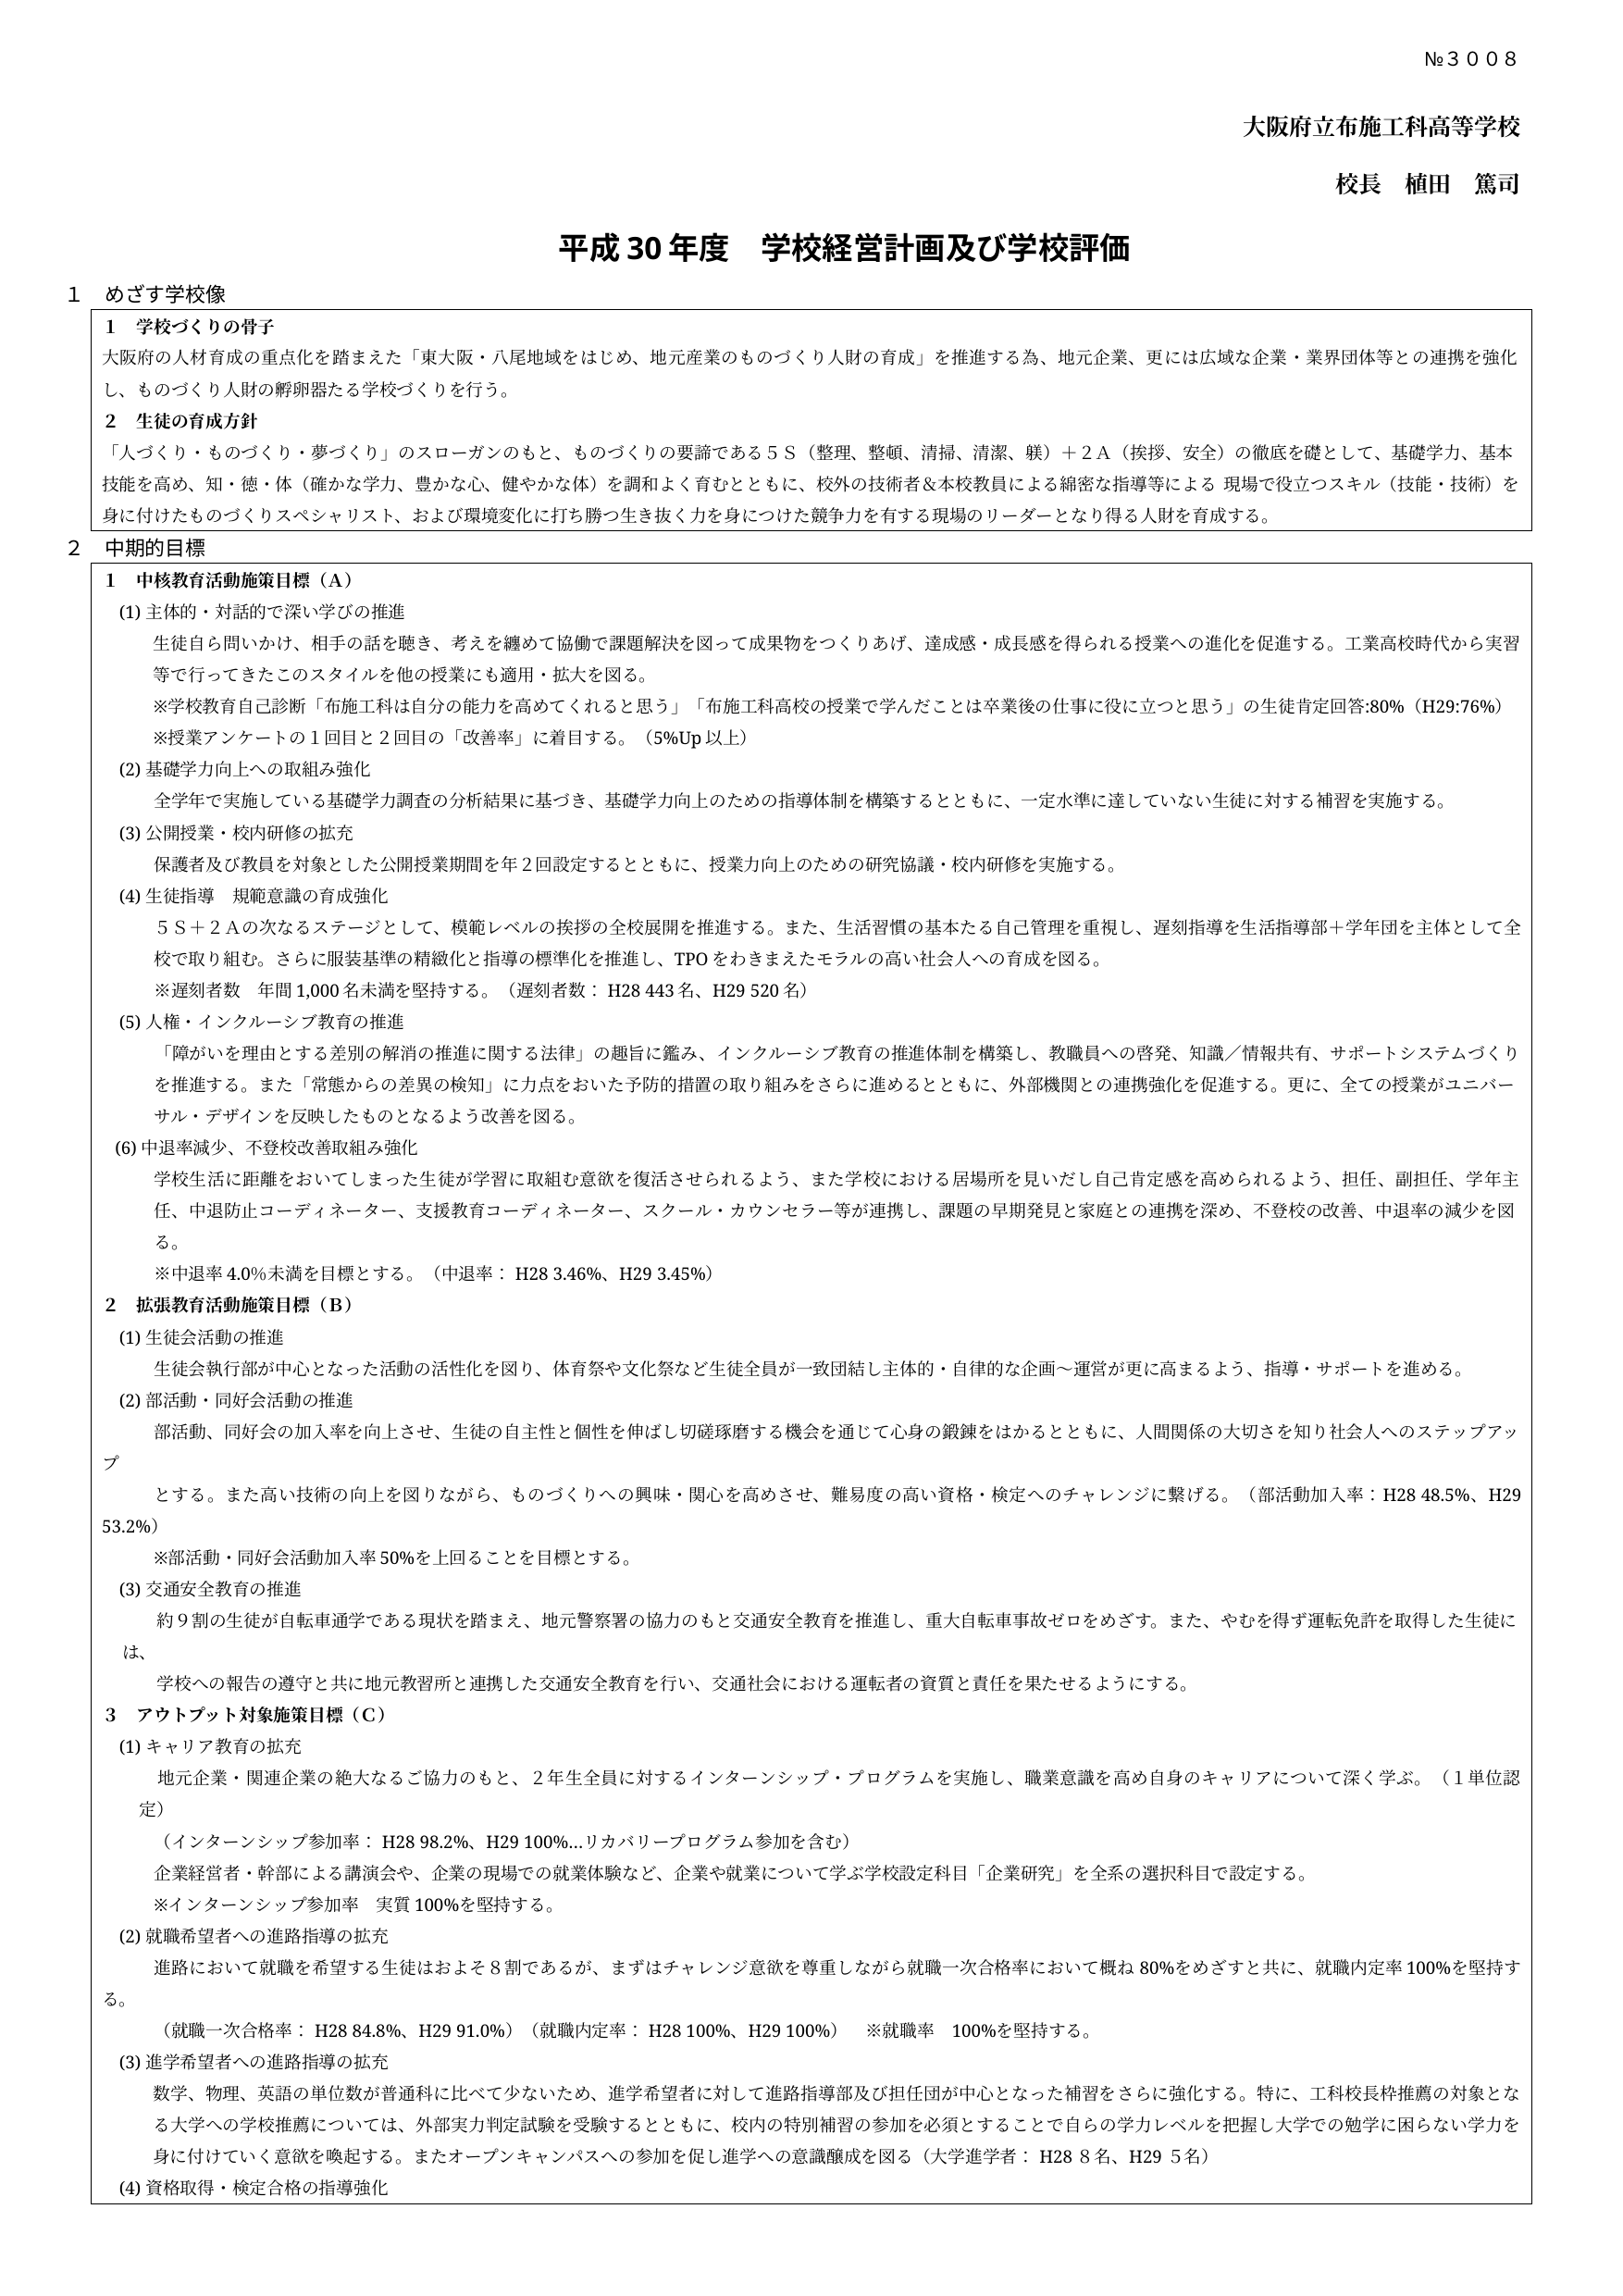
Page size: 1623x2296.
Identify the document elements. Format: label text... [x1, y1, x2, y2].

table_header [92, 564, 1531, 2203]
text １ めざす学校像 [64, 278, 1541, 309]
text 平成30年度 学校経営計画及び学校評価 [82, 215, 1607, 278]
text 校長 植田 篤司 [82, 151, 1520, 215]
table_header １ 学校づくりの骨子 大阪府の人材育成の重点化を踏まえた「東大阪・八尾地域をはじめ、地元産業のものづくり人財の育成」を推進する為、地元企業、更には広域な企業・業界団体等との連携を強化し、ものづくり人財の孵卵器たる学校づくりを行う。 ２ 生徒の育成方針 「人づくり・ものづくり・夢づくり」のスローガンのもと、ものづくりの要諦である５Ｓ（整理、整頓、清掃、清潔、躾）＋２Ａ（挨拶、安全）の徹底を礎として、基礎学力、基本技能を高め、知・徳・体（確かな学力、豊かな心、健やかな体）を調和よく育むとともに、校外の技術者＆本校教員による綿密な指導等による現場で役立つスキル（技能・技術）を身に付けたものづくりスペシャリスト、および環境変化に打ち勝つ生き抜く力を身につけた競争力を有する現場のリーダーとなり得る人財を育成する。 [92, 310, 1531, 530]
text ２ 中期的目標 [64, 531, 1541, 563]
